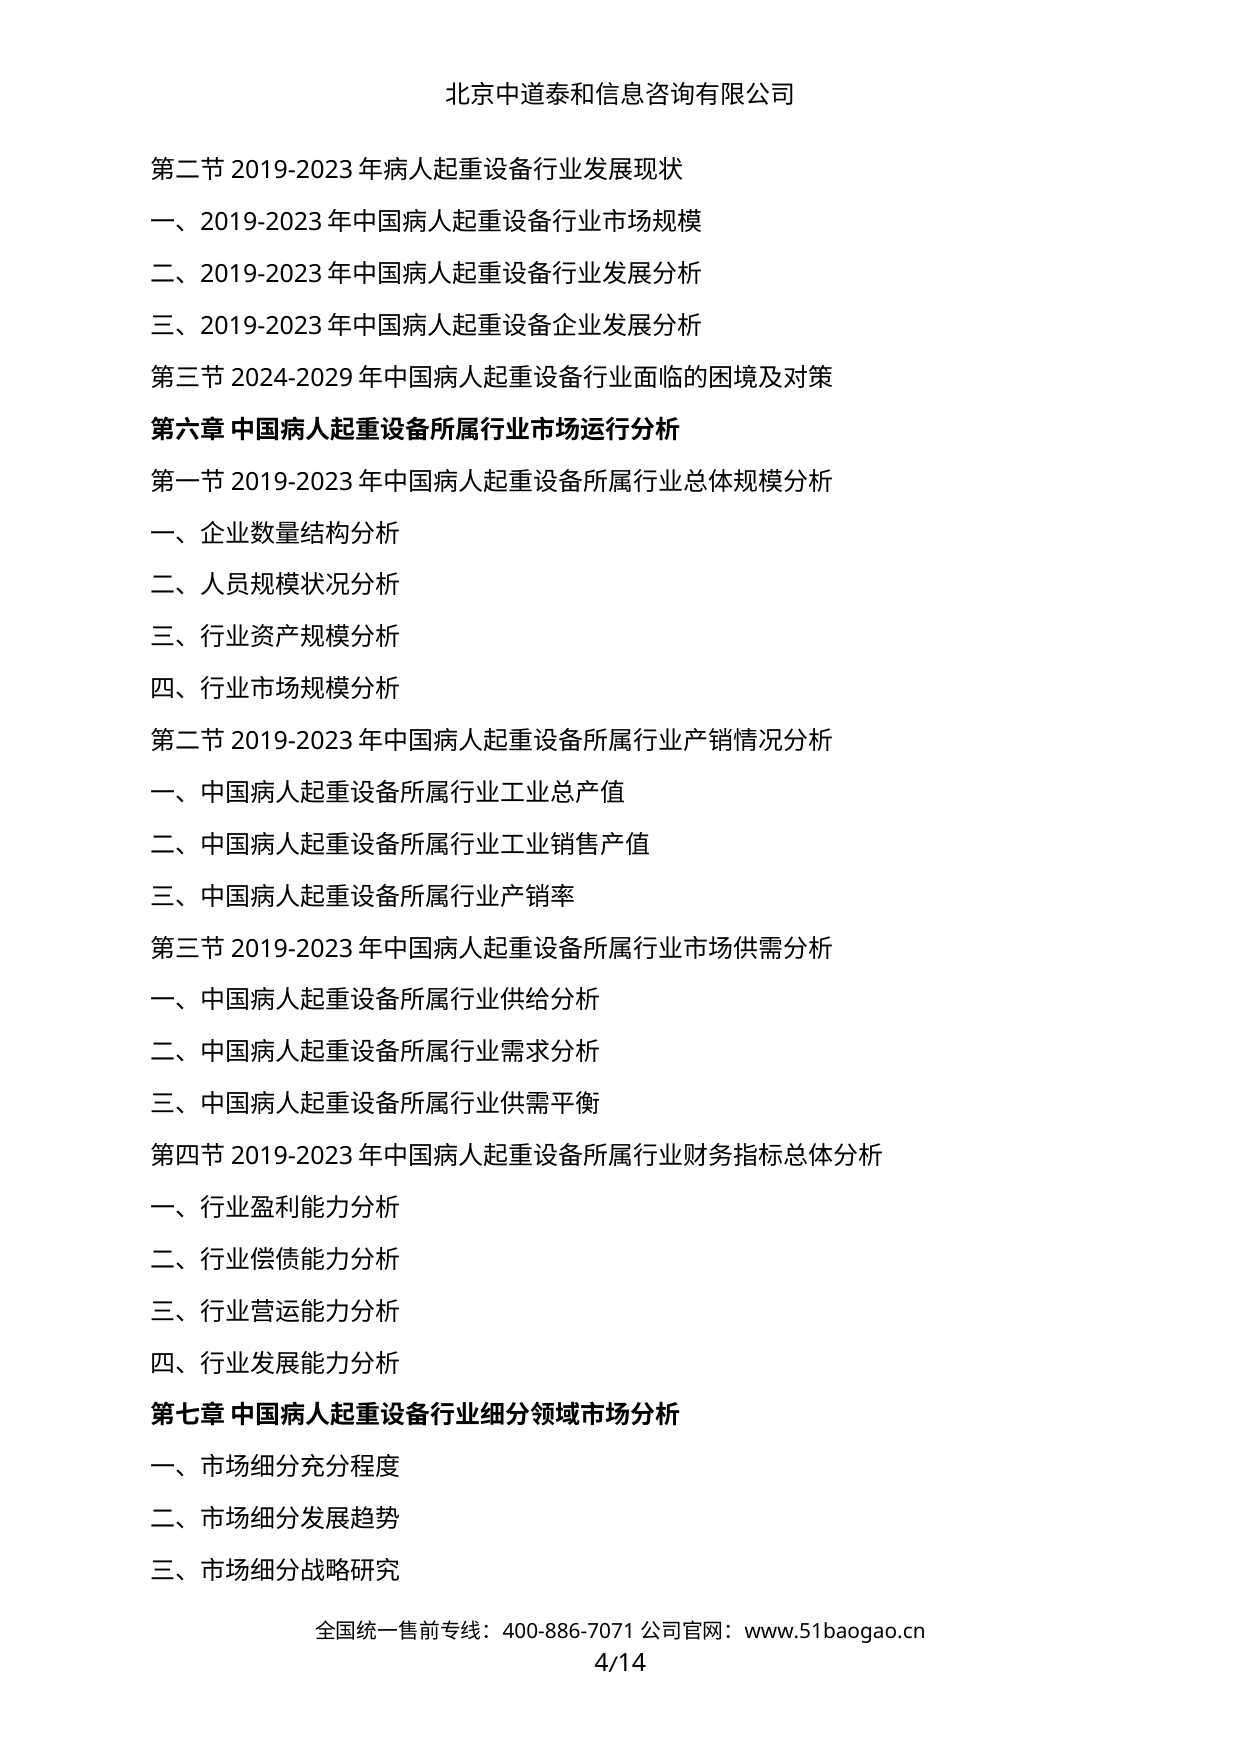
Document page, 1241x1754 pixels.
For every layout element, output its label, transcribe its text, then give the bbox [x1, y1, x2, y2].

text 二、2019-2023年中国病人起重设备行业发展分析 [150, 254, 1090, 290]
text 一、企业数量结构分析 [150, 513, 1090, 549]
text 一、中国病人起重设备所属行业供给分析 [150, 980, 1090, 1016]
text 一、2019-2023年中国病人起重设备行业市场规模 [150, 202, 1090, 238]
text 三、中国病人起重设备所属行业供需平衡 [150, 1084, 1090, 1120]
text 三、市场细分战略研究 [150, 1551, 1090, 1587]
text 二、中国病人起重设备所属行业需求分析 [150, 1032, 1090, 1068]
text 第二节 2019-2023年中国病人起重设备所属行业产销情况分析 [150, 721, 1090, 757]
text 三、2019-2023年中国病人起重设备企业发展分析 [150, 306, 1090, 342]
text 一、市场细分充分程度 [150, 1447, 1090, 1483]
text 三、行业营运能力分析 [150, 1291, 1090, 1327]
text 二、人员规模状况分析 [150, 565, 1090, 601]
text 四、行业市场规模分析 [150, 669, 1090, 705]
text 第七章 中国病人起重设备行业细分领域市场分析 [150, 1395, 1090, 1431]
text 三、中国病人起重设备所属行业产销率 [150, 876, 1090, 912]
text 三、行业资产规模分析 [150, 617, 1090, 653]
text 第三节 2024-2029年中国病人起重设备行业面临的困境及对策 [150, 357, 1090, 394]
text 第六章 中国病人起重设备所属行业市场运行分析 [150, 409, 1090, 446]
text 第三节 2019-2023年中国病人起重设备所属行业市场供需分析 [150, 928, 1090, 964]
text 二、中国病人起重设备所属行业工业销售产值 [150, 824, 1090, 861]
text 一、中国病人起重设备所属行业工业总产值 [150, 772, 1090, 809]
text 第一节 2019-2023年中国病人起重设备所属行业总体规模分析 [150, 461, 1090, 497]
text 第二节 2019-2023年病人起重设备行业发展现状 [150, 150, 1090, 186]
text 二、市场细分发展趋势 [150, 1499, 1090, 1535]
text 二、行业偿债能力分析 [150, 1239, 1090, 1276]
text 一、行业盈利能力分析 [150, 1187, 1090, 1224]
text 第四节 2019-2023年中国病人起重设备所属行业财务指标总体分析 [150, 1136, 1090, 1172]
text 四、行业发展能力分析 [150, 1343, 1090, 1379]
